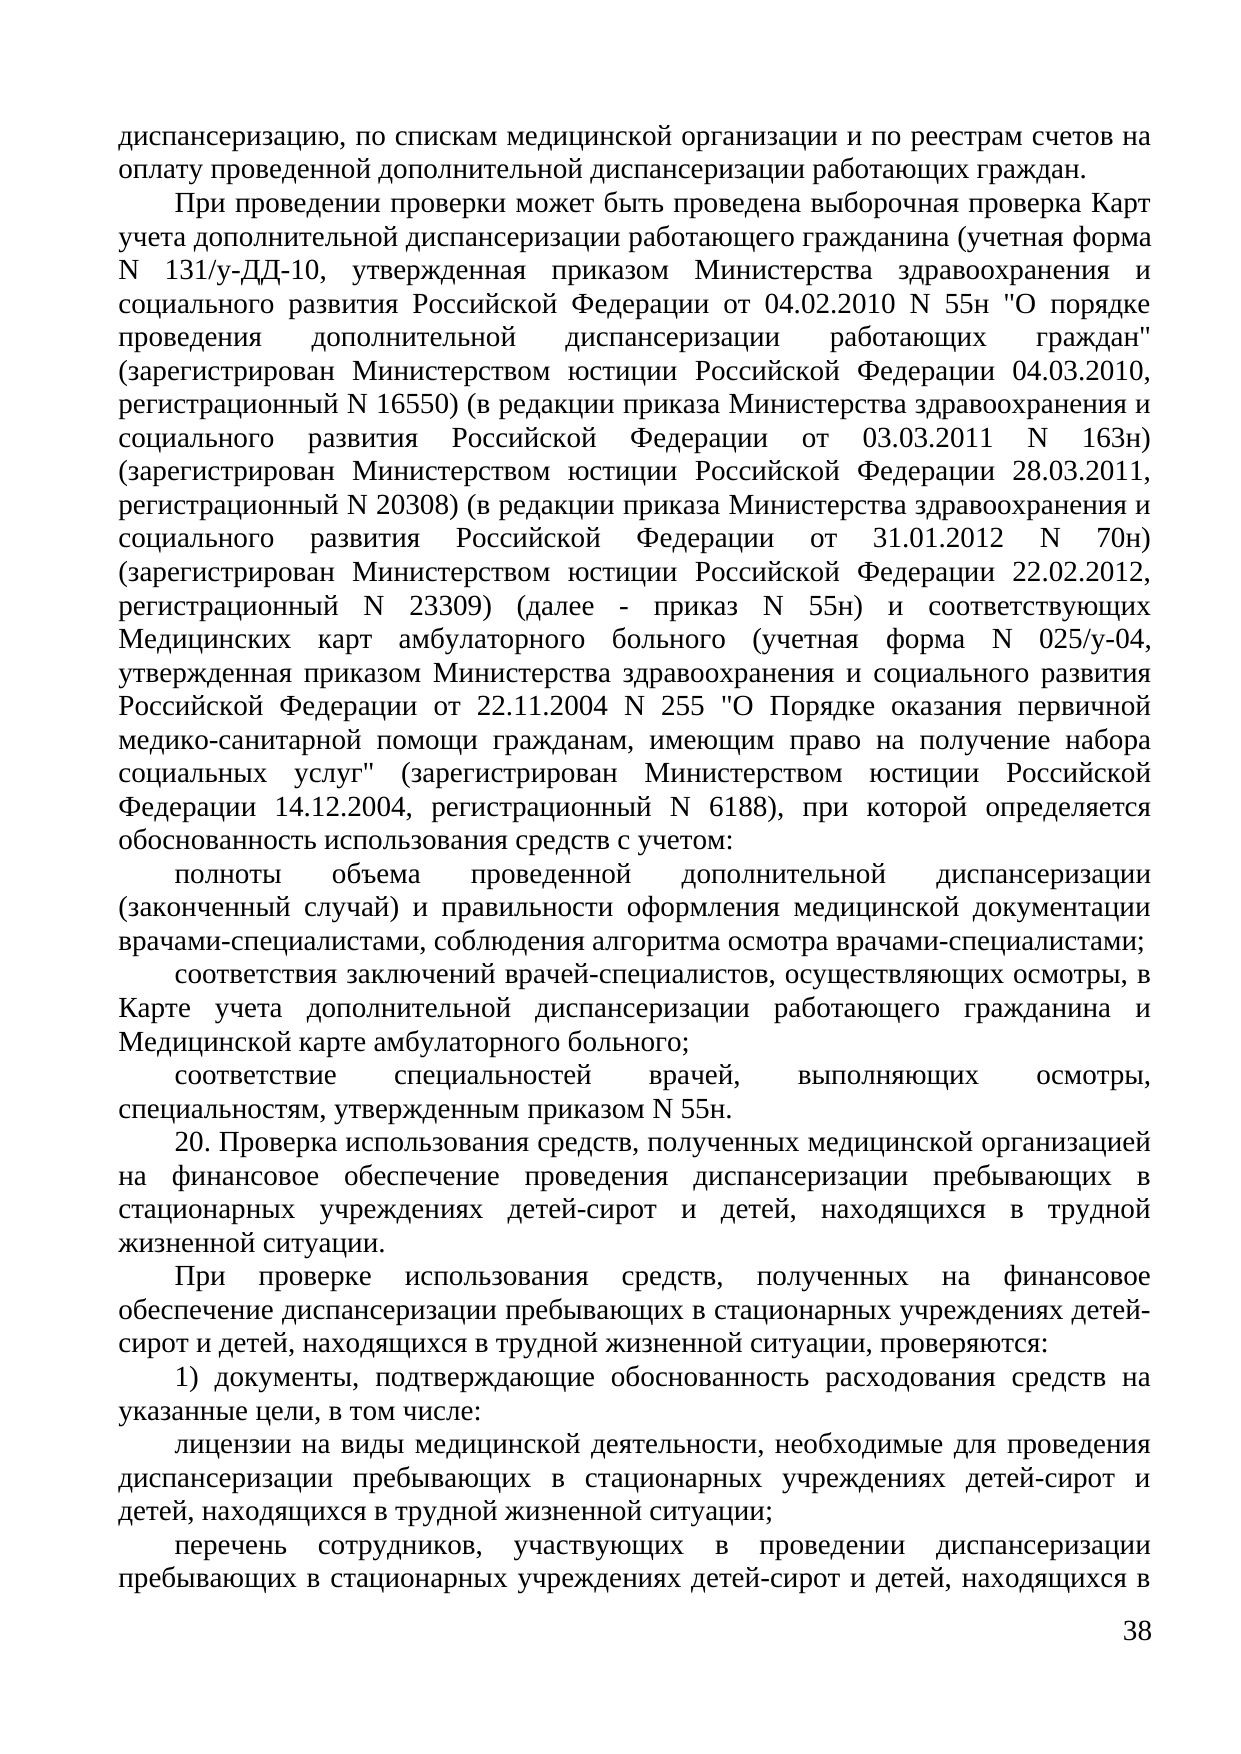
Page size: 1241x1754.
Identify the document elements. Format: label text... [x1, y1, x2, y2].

text лицензии на виды медицинской деятельности, необходимые для проведения диспансеризации пребывающих в стационарных учреждениях детей-сирот и детей, находящихся в трудной жизненной ситуации; [118, 1426, 1152, 1527]
text соответствие специальностей врачей, выполняющих осмотры, специальностям, утвержденным приказом N 55н. [118, 1057, 1152, 1124]
text При проведении проверки может быть проведена выборочная проверка Карт учета дополнительной диспансеризации работающего гражданина (учетная форма N 131/у-ДД-10, утвержденная приказом Министерства здравоохранения и социального развития Российской Федерации от 04.02.2010 N 55н "О порядке проведения дополнительной диспансеризации работающих граждан" (зарегистрирован Министерством юстиции Российской Федерации 04.03.2010, регистрационный N 16550) (в редакции приказа Министерства здравоохранения и социального развития Российской Федерации от 03.03.2011 N 163н) (зарегистрирован Министерством юстиции Российской Федерации 28.03.2011, регистрационный N 20308) (в редакции приказа Министерства здравоохранения и социального развития Российской Федерации от 31.01.2012 N 70н) (зарегистрирован Министерством юстиции Российской Федерации 22.02.2012, регистрационный N 23309) (далее - приказ N 55н) и соответствующих Медицинских карт амбулаторного больного (учетная форма N 025/у-04, утвержденная приказом Министерства здравоохранения и социального развития Российской Федерации от 22.11.2004 N 255 "О Порядке оказания первичной медико-санитарной помощи гражданам, имеющим право на получение набора социальных услуг" (зарегистрирован Министерством юстиции Российской Федерации 14.12.2004, регистрационный N 6188), при которой определяется обоснованность использования средств с учетом: [118, 185, 1152, 856]
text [118, 1527, 1152, 1594]
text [118, 118, 1152, 185]
text 20. Проверка использования средств, полученных медицинской организацией на финансовое обеспечение проведения диспансеризации пребывающих в стационарных учреждениях детей-сирот и детей, находящихся в трудной жизненной ситуации. [118, 1124, 1152, 1258]
text При проверке использования средств, полученных на финансовое обеспечение диспансеризации пребывающих в стационарных учреждениях детей-сирот и детей, находящихся в трудной жизненной ситуации, проверяются: [118, 1258, 1152, 1359]
text полноты объема проведенной дополнительной диспансеризации (законченный случай) и правильности оформления медицинской документации врачами-специалистами, соблюдения алгоритма осмотра врачами-специалистами; [118, 856, 1152, 957]
text 1) документы, подтверждающие обоснованность расходования средств на указанные цели, в том числе: [118, 1359, 1152, 1426]
text соответствия заключений врачей-специалистов, осуществляющих осмотры, в Карте учета дополнительной диспансеризации работающего гражданина и Медицинской карте амбулаторного больного; [118, 957, 1152, 1057]
